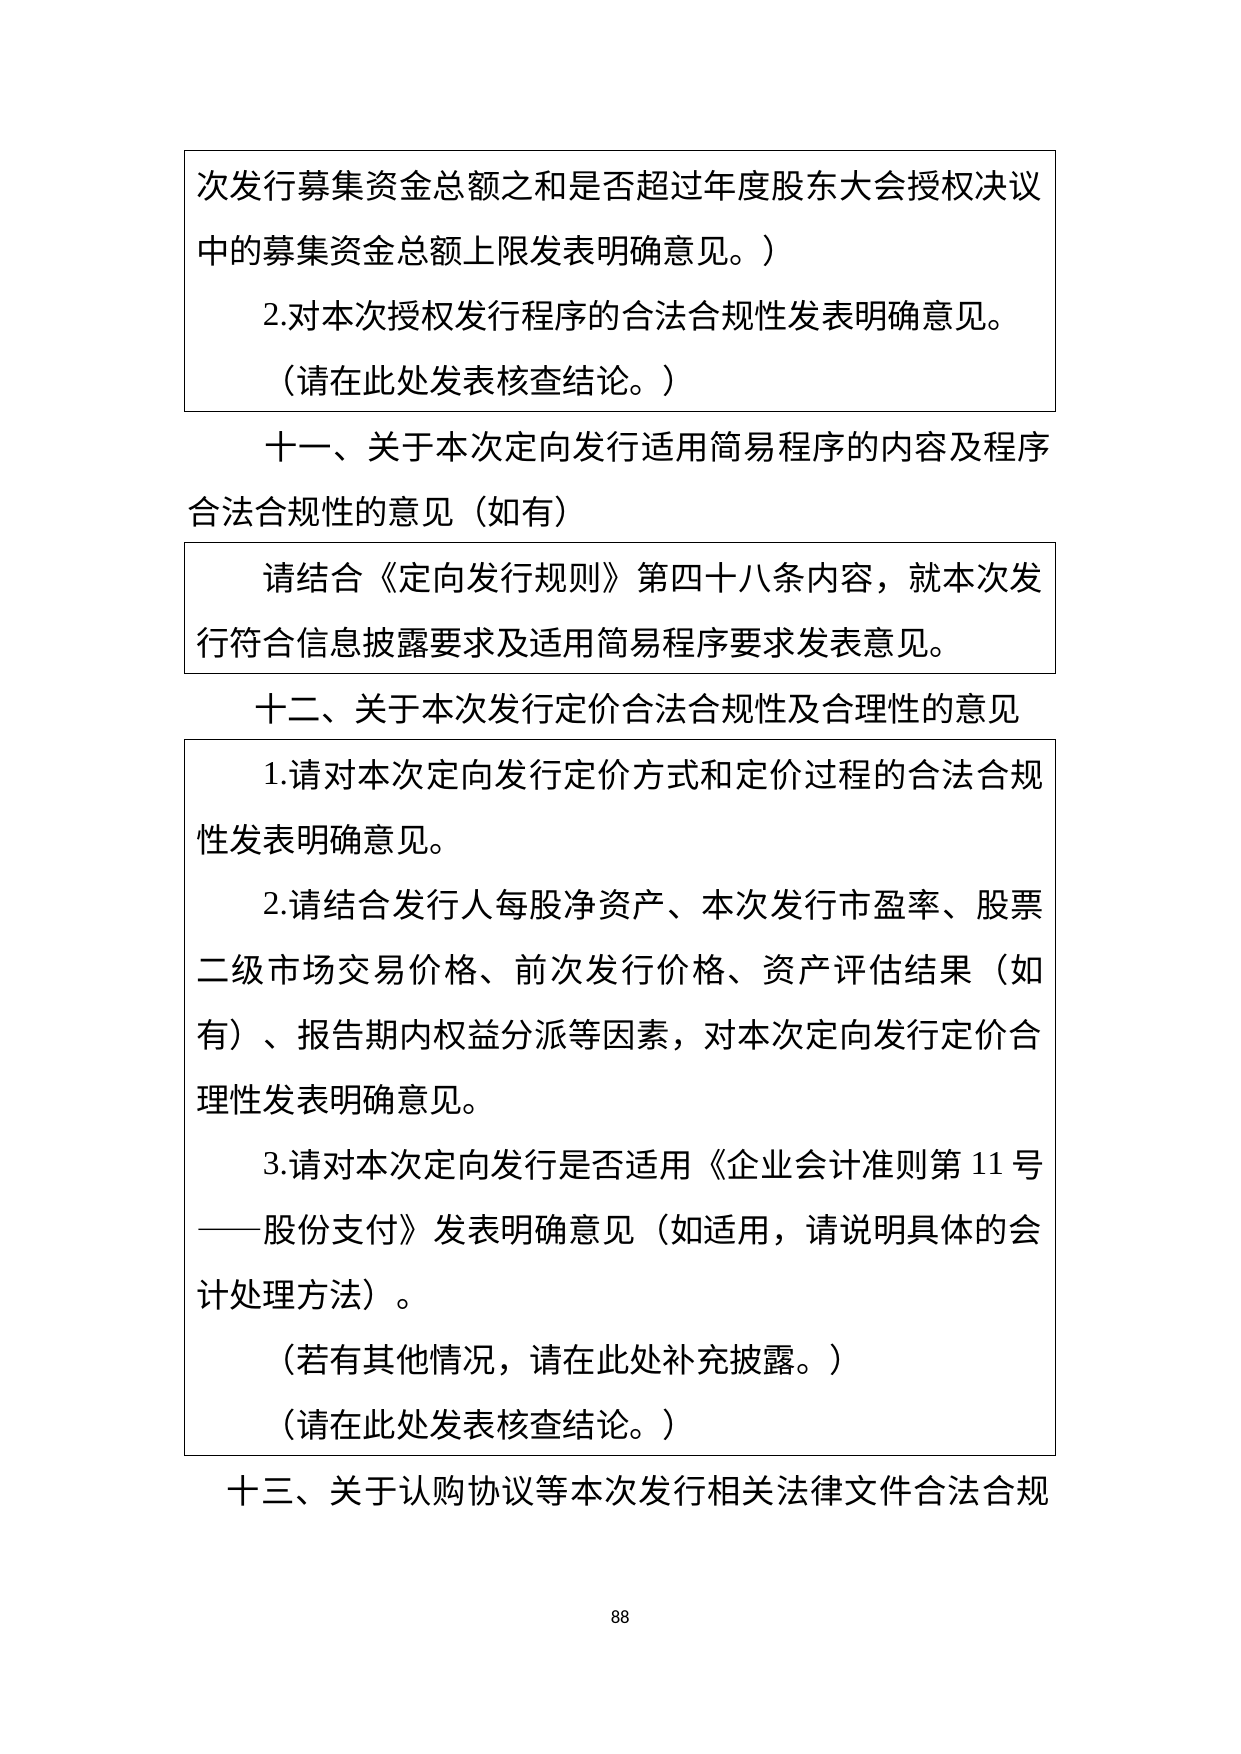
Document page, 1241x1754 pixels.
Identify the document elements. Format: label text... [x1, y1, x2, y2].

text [187, 1456, 1053, 1521]
table_header 请结合《定向发行规则》第四十八条内容，就本次发行符合信息披露要求及适用简易程序要求发表意见。 [185, 543, 1055, 673]
table_header 1.请对本次定向发行定价方式和定价过程的合法合规性发表明确意见。 2.请结合发行人每股净资产、本次发行市盈率、股票二级市场交易价格、前次发行价格、资产评估结果（如有）、报告期内权益分派等因素，对本次定向发行定价合理性发表明确意见。 3.请对本次定向发行是否适用《企业会计准则第11号——股份支付》发表明确意见（如适用，请说明具体的会计处理方法）。 （若有其他情况，请在此处补充披露。） （请在此处发表核查结论。） [185, 740, 1055, 1455]
text 十二、关于本次发行定价合法合规性及合理性的意见 [187, 674, 1053, 739]
text 十一、关于本次定向发行适用简易程序的内容及程序合法合规性的意见（如有） [187, 412, 1053, 542]
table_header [185, 151, 1055, 411]
